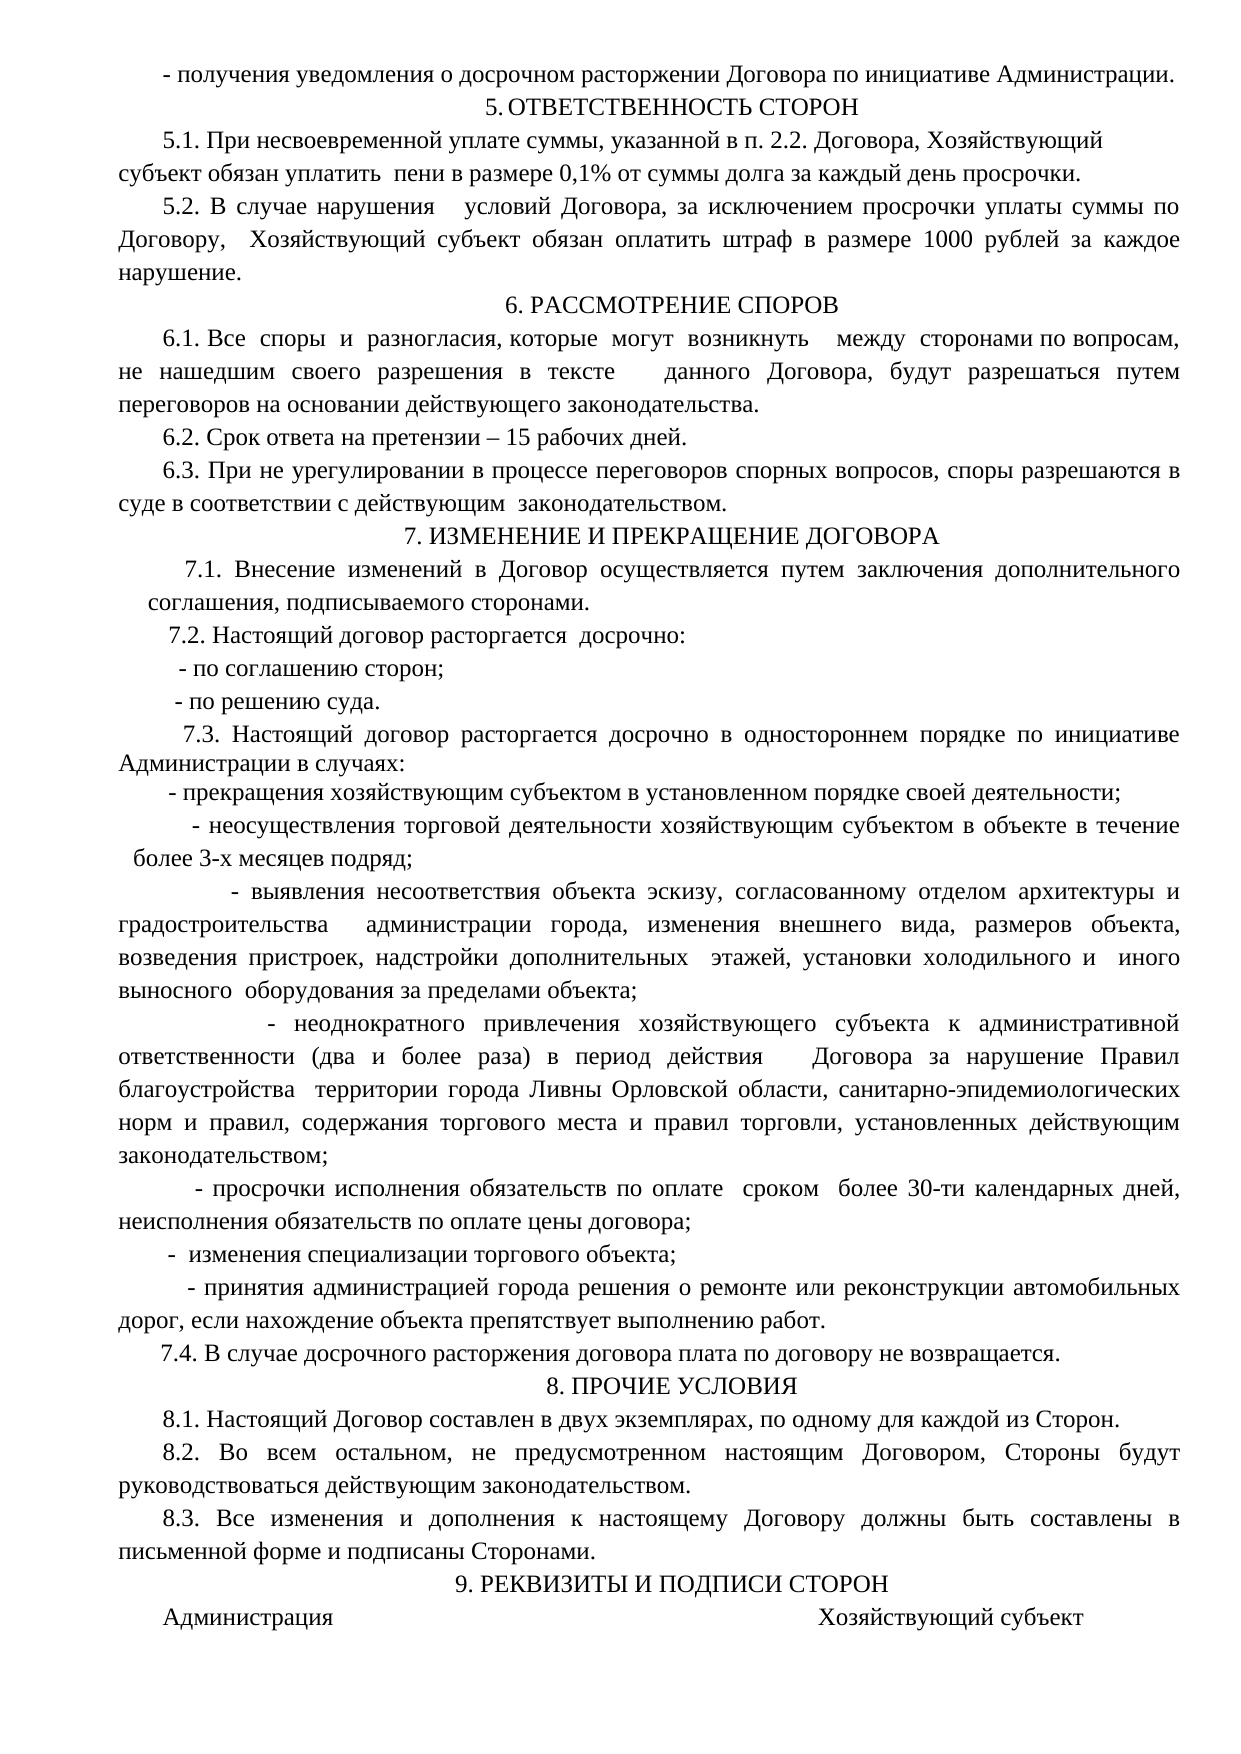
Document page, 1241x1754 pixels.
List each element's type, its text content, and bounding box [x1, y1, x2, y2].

text Администрация Хозяйствующий субъект [118, 1602, 1181, 1631]
text 6.1. Все споры и разногласия, которые могут возникнуть между сторонами по вопросам, не нашедшим своего разрешения в тексте данного Договора, будут разрешаться путем переговоров на основании действующего законодательства. [118, 323, 1181, 418]
text - неосуществления торговой деятельности хозяйствующим субъектом в объекте в течение более 3-х месяцев подряд; [103, 810, 1181, 872]
text - неоднократного привлечения хозяйствующего субъекта к административной ответственности (два и более раза) в период действия Договора за нарушение Правил благоустройства территории города Ливны Орловской области, санитарно-эпидемиологических норм и правил, содержания торгового места и правил торговли, установленных действующим законодательством; [118, 1008, 1181, 1169]
text 7.1. Внесение изменений в Договор осуществляется путем заключения дополнительного соглашения, подписываемого сторонами. [148, 554, 1181, 616]
text 6.2. Срок ответа на претензии – 15 рабочих дней. [118, 422, 1181, 451]
text 7.2. Настоящий договор расторгается досрочно: [73, 620, 1181, 649]
text - принятия администрацией города решения о ремонте или реконструкции автомобильных дорог, если нахождение объекта препятствует выполнению работ. [118, 1272, 1181, 1334]
text 7.4. В случае досрочного расторжения договора плата по договору не возвращается. [148, 1338, 1181, 1367]
text 8. ПРОЧИЕ УСЛОВИЯ [118, 1371, 1181, 1400]
text - получения уведомления о досрочном расторжении Договора по инициативе Администрации. [118, 59, 1181, 88]
text - по соглашению сторон; [133, 653, 1181, 682]
text 8.3. Все изменения и дополнения к настоящему Договору должны быть составлены в письменной форме и подписаны Сторонами. [118, 1503, 1181, 1565]
text - изменения специализации торгового объекта; [74, 1239, 1181, 1268]
text 5.1. При несвоевременной уплате суммы, указанной в п. 2.2. Договора, Хозяйствующий субъект обязан уплатить пени в размере 0,1% от суммы долга за каждый день просрочки. [118, 125, 1181, 187]
list ОТВЕТСТВЕННОСТЬ СТОРОН [118, 92, 1181, 121]
text 6. РАССМОТРЕНИЕ СПОРОВ [118, 290, 1181, 319]
text 7.3. Настоящий договор расторгается досрочно в одностороннем порядке по инициативе Администрации в случаях: [118, 719, 1181, 777]
text 8.2. Во всем остальном, не предусмотренном настоящим Договором, Стороны будут руководствоваться действующим законодательством. [118, 1437, 1181, 1499]
text - просрочки исполнения обязательств по оплате сроком более 30-ти календарных дней, неисполнения обязательств по оплате цены договора; [118, 1173, 1181, 1235]
text 9. РЕКВИЗИТЫ И ПОДПИСИ СТОРОН [118, 1569, 1181, 1598]
text 5.2. В случае нарушения условий Договора, за исключением просрочки уплаты суммы по Договору, Хозяйствующий субъект обязан оплатить штраф в размере 1000 рублей за каждое нарушение. [118, 191, 1181, 286]
text - выявления несоответствия объекта эскизу, согласованному отделом архитектуры и градостроительства администрации города, изменения внешнего вида, размеров объекта, возведения пристроек, надстройки дополнительных этажей, установки холодильного и иного выносного оборудования за пределами объекта; [88, 876, 1181, 1004]
text 7. ИЗМЕНЕНИЕ И ПРЕКРАЩЕНИЕ ДОГОВОРА [118, 521, 1181, 550]
text - по решению суда. [73, 686, 1181, 715]
text 8.1. Настоящий Договор составлен в двух экземплярах, по одному для каждой из Сторон. [118, 1404, 1181, 1433]
text 6.3. При не урегулировании в процессе переговоров спорных вопросов, споры разрешаются в суде в соответствии с действующим законодательством. [118, 455, 1181, 517]
text - прекращения хозяйствующим субъектом в установленном порядке своей деятельности; [118, 777, 1181, 806]
